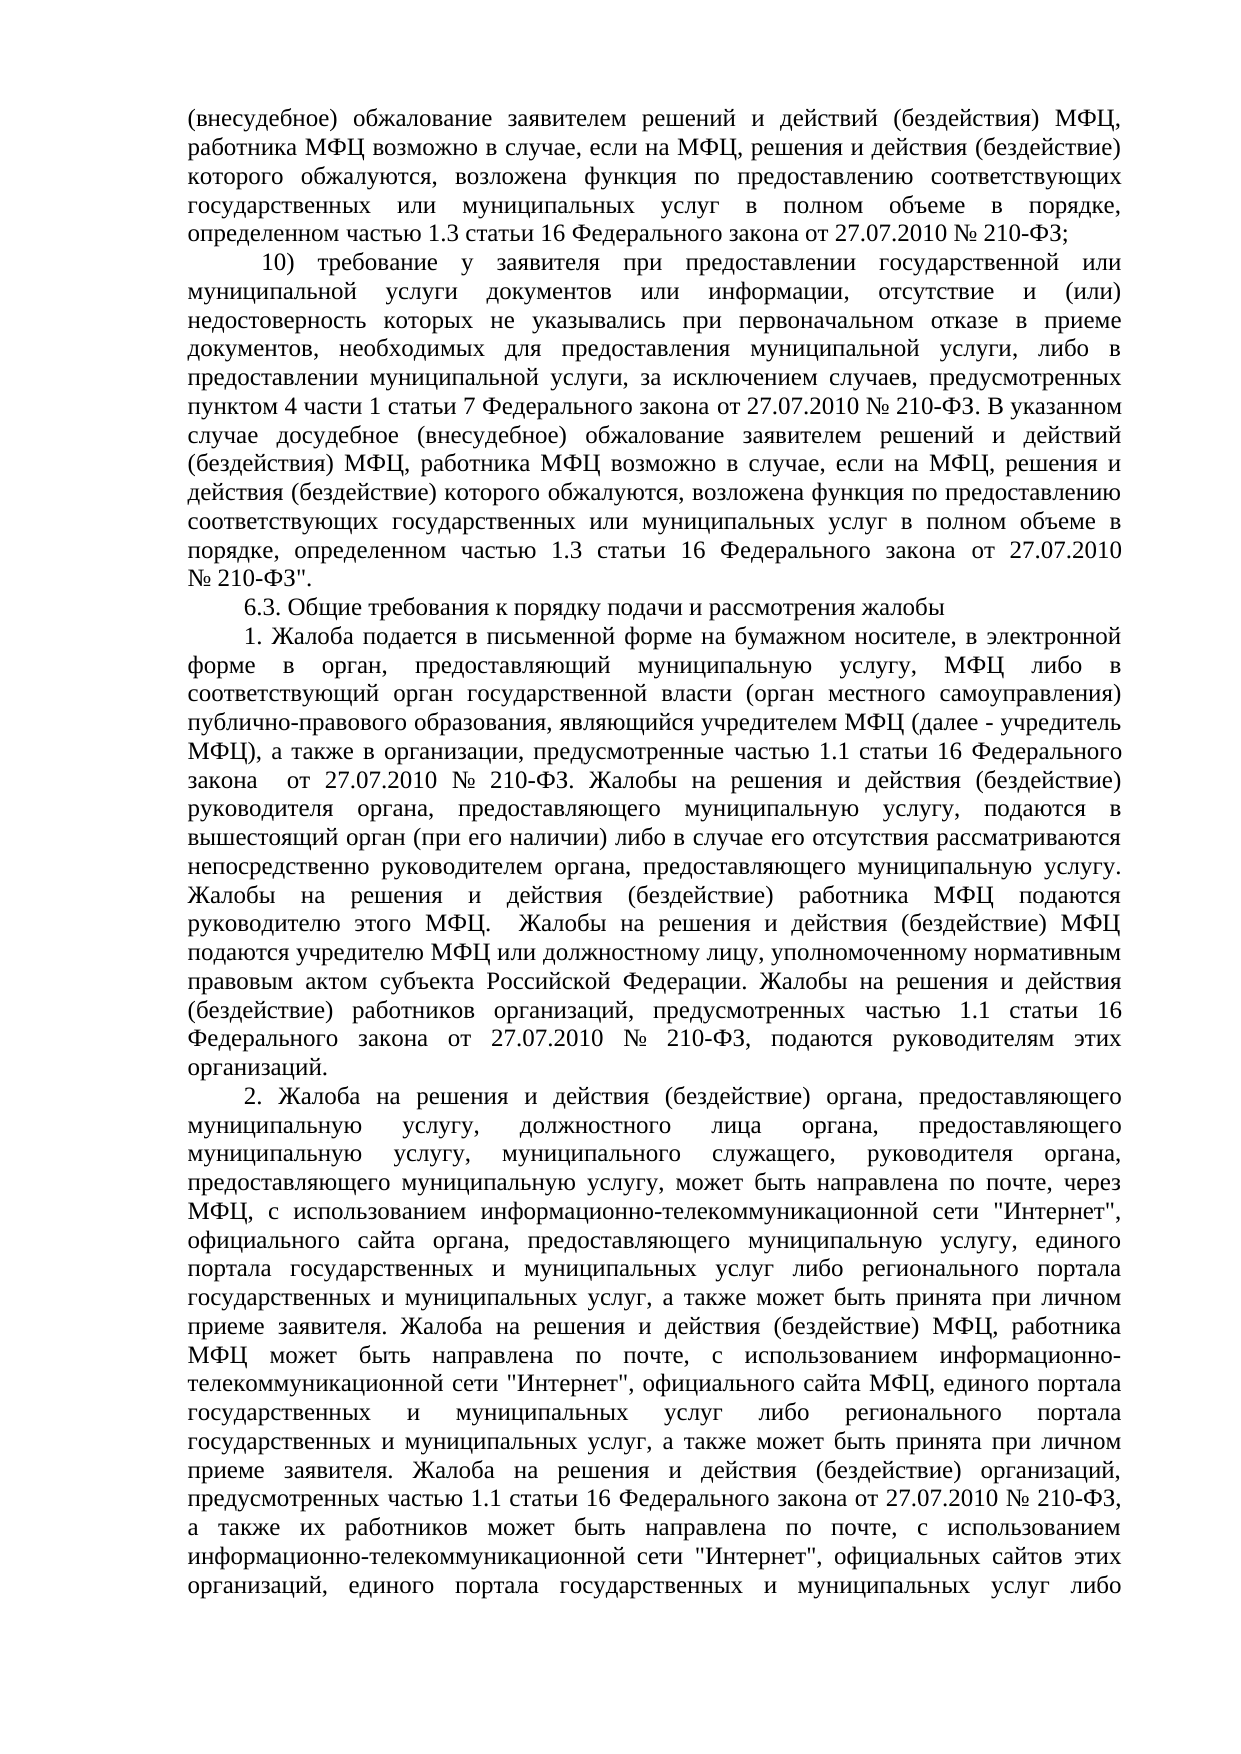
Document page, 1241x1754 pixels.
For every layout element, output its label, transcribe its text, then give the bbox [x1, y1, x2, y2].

text 6.3. Общие требования к порядку подачи и рассмотрения жалобы [187, 592, 1122, 621]
text 1. Жалоба подается в письменной форме на бумажном носителе, в электронной форме в орган, предоставляющий муниципальную услугу, МФЦ либо в соответствующий орган государственной власти (орган местного самоуправления) публично-правового образования, являющийся учредителем МФЦ (далее - учредитель МФЦ), а также в организации, предусмотренные частью 1.1 статьи 16 Федерального закона от 27.07.2010 № 210-ФЗ. Жалобы на решения и действия (бездействие) руководителя органа, предоставляющего муниципальную услугу, подаются в вышестоящий орган (при его наличии) либо в случае его отсутствия рассматриваются непосредственно руководителем органа, предоставляющего муниципальную услугу. Жалобы на решения и действия (бездействие) работника МФЦ подаются руководителю этого МФЦ. Жалобы на решения и действия (бездействие) МФЦ подаются учредителю МФЦ или должностному лицу, уполномоченному нормативным правовым актом субъекта Российской Федерации. Жалобы на решения и действия (бездействие) работников организаций, предусмотренных частью 1.1 статьи 16 Федерального закона от 27.07.2010 № 210-ФЗ, подаются руководителям этих организаций. [187, 621, 1122, 1081]
text 10) требование у заявителя при предоставлении государственной или муниципальной услуги документов или информации, отсутствие и (или) недостоверность которых не указывались при первоначальном отказе в приеме документов, необходимых для предоставления муниципальной услуги, либо в предоставлении муниципальной услуги, за исключением случаев, предусмотренных пунктом 4 части 1 статьи 7 Федерального закона от 27.07.2010 № 210-ФЗ. В указанном случае досудебное (внесудебное) обжалование заявителем решений и действий (бездействия) МФЦ, работника МФЦ возможно в случае, если на МФЦ, решения и действия (бездействие) которого обжалуются, возложена функция по предоставлению соответствующих государственных или муниципальных услуг в полном объеме в порядке, определенном частью 1.3 статьи 16 Федерального закона от 27.07.2010 № 210-ФЗ". [187, 247, 1122, 592]
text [187, 1081, 1122, 1598]
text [187, 103, 1122, 247]
